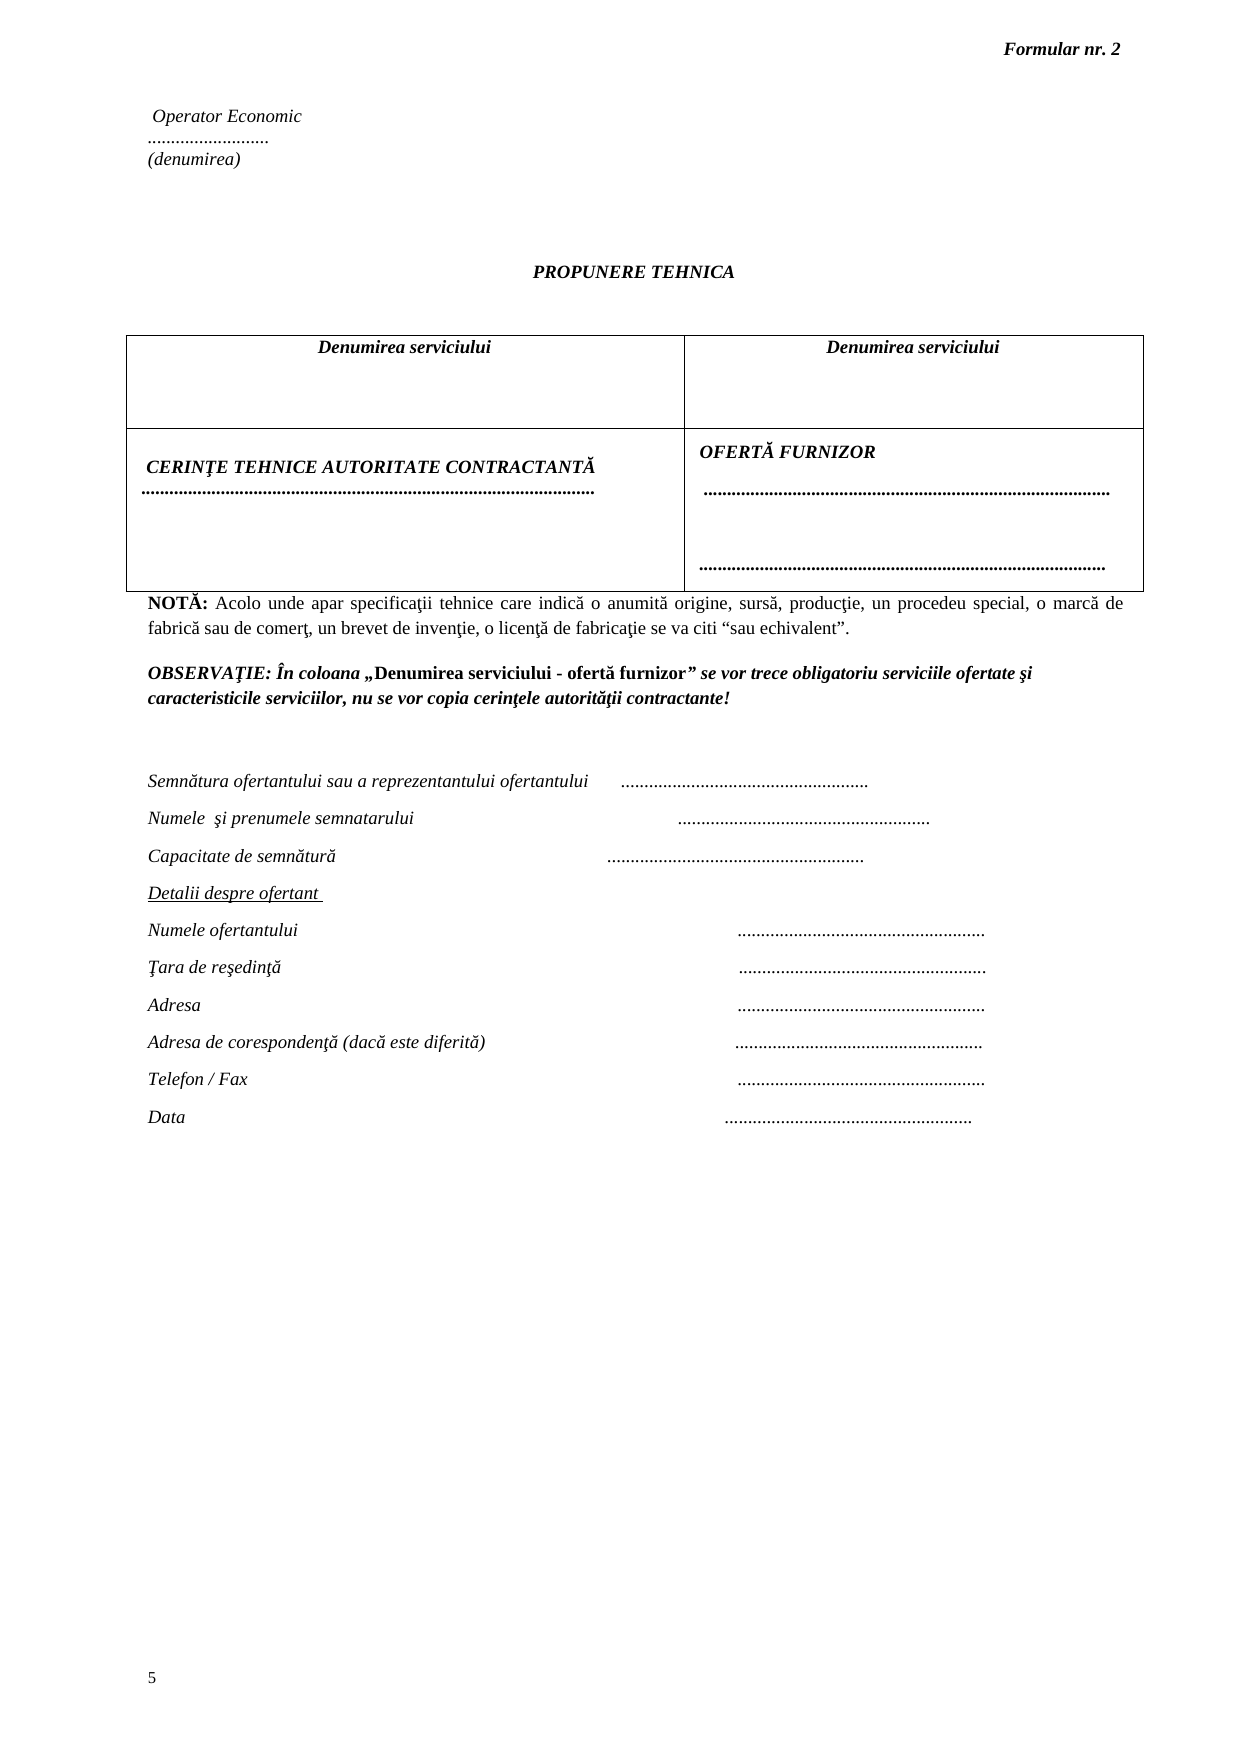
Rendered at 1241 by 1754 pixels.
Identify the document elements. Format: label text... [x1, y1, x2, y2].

text Ţara de reşedinţă ..................................................... [148, 956, 1122, 978]
text Semnătura ofertantului sau a reprezentantului ofertantului ..................................................... [148, 770, 1122, 792]
table_header Denumirea serviciului [685, 336, 1143, 427]
text (denumirea) [148, 148, 1122, 169]
text Detalii despre ofertant [148, 882, 1122, 903]
text PROPUNERE TEHNICA [148, 261, 1122, 282]
text NOTĂ: Acolo unde apar specificaţii tehnice care indică o anumită origine, sursă, producţie, un procedeu special, o marcă de fabrică sau de comerţ, un brevet de invenţie, o licenţă de fabricaţie se va citi “sau echivalent”. [148, 592, 1126, 638]
table_cell OFERTĂ FURNIZOR ....................................................................................... ....................................................................................... [685, 429, 1143, 591]
text .......................... [148, 126, 1122, 148]
text Adresa ..................................................... [148, 994, 1122, 1015]
text Telefon / Fax ..................................................... [148, 1068, 1122, 1090]
table_cell CERINŢE TEHNICE AUTORITATE CONTRACTANTĂ ................................................................................................. [127, 429, 684, 591]
text Numele ofertantului ..................................................... [148, 919, 1122, 941]
text Operator Economic [148, 105, 1122, 126]
text Formular nr. 2 [148, 37, 1122, 59]
text Capacitate de semnătură ....................................................... [148, 844, 1122, 866]
text Data ..................................................... [148, 1106, 1122, 1127]
text Numele şi prenumele semnatarului ...................................................... [148, 807, 1122, 829]
text OBSERVAŢIE: În coloana „Denumirea serviciului - ofertă furnizor” se vor trece obligatoriu serviciile ofertate şi caracteristicile serviciilor, nu se vor copia cerinţele autorităţii contractante! [148, 662, 1122, 709]
table_header Denumirea serviciului [127, 336, 684, 427]
text Adresa de corespondenţă (dacă este diferită) ..................................................... [148, 1031, 1122, 1053]
